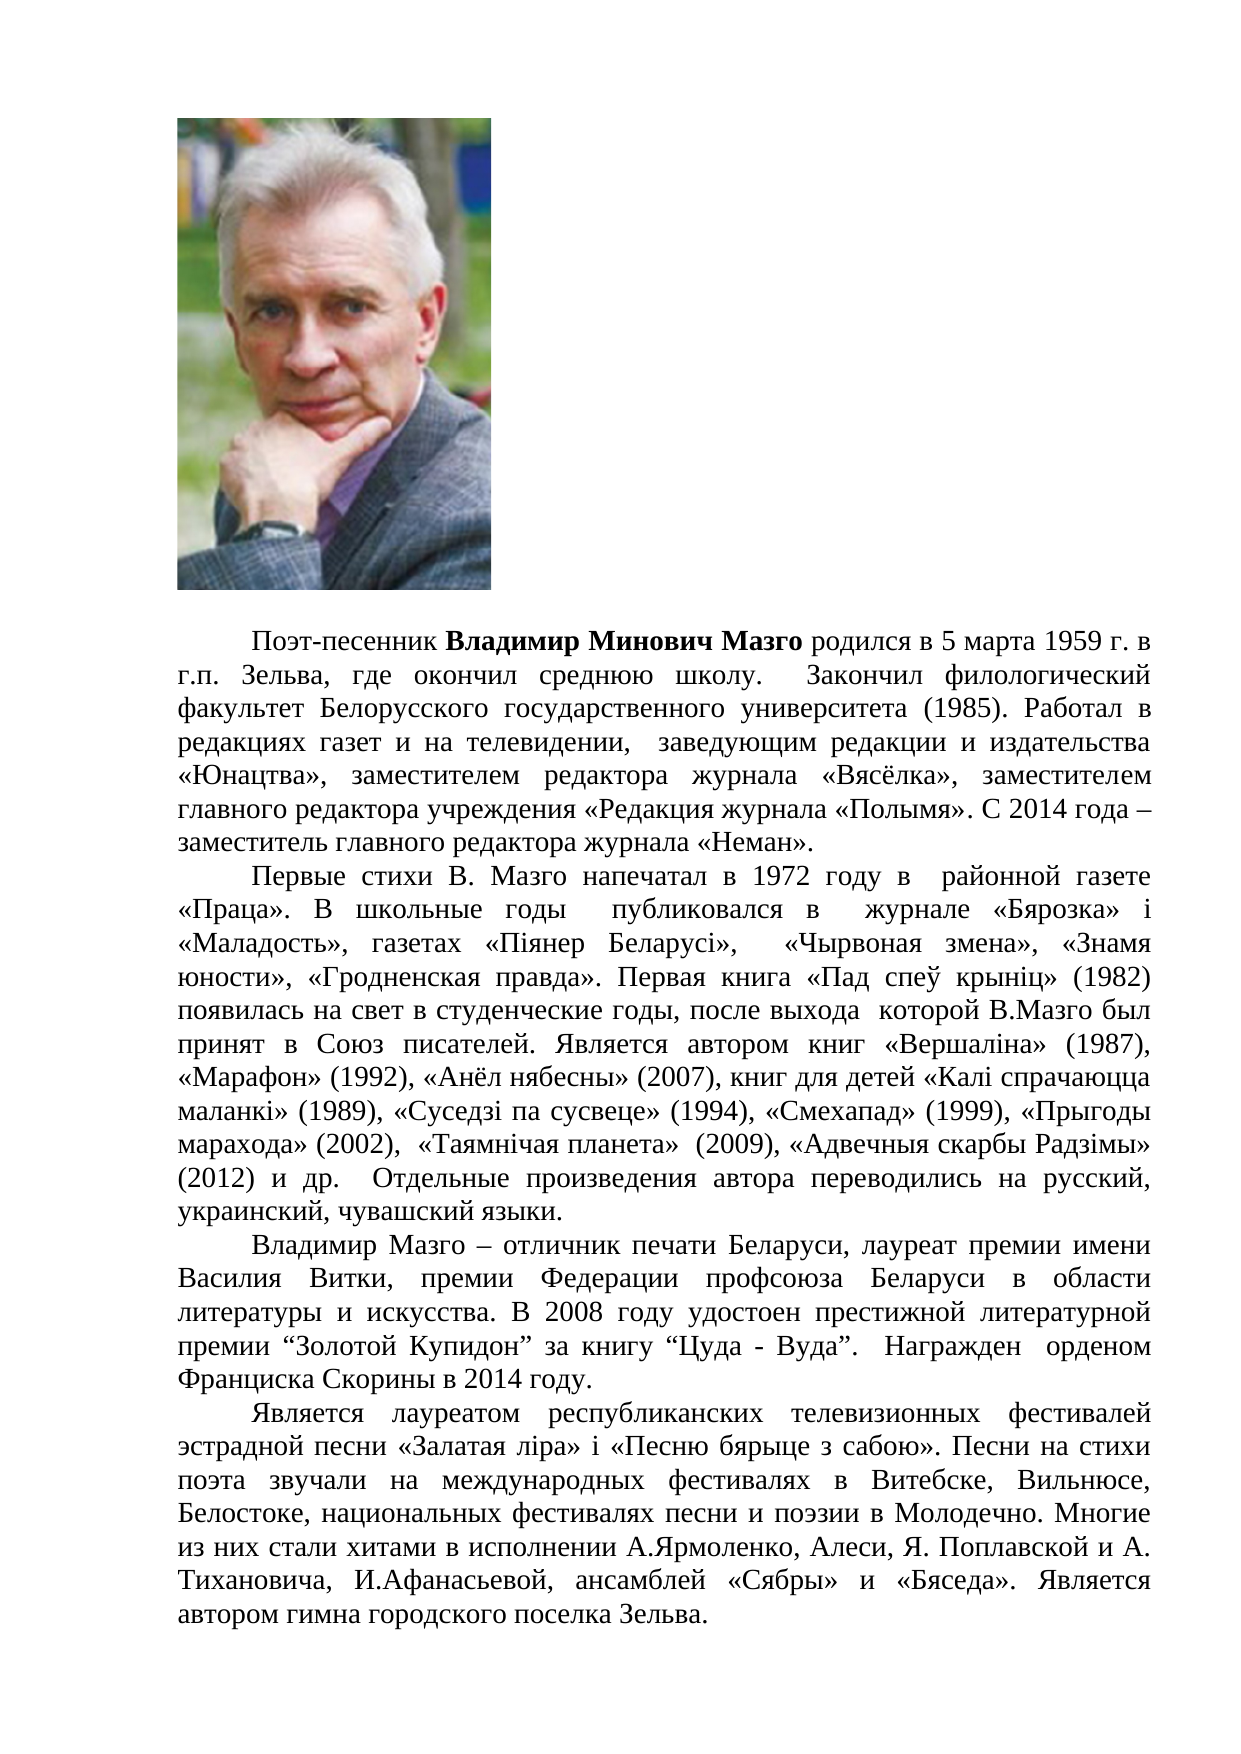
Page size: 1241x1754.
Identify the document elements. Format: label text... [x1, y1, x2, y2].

text Является лауреатом республиканских телевизионных фестивалей эстрадной песни «Залатая ліра» і «Песню бярыце з сабою». Песни на стихи поэта звучали на международных фестивалях в Витебске, Вильнюсе, Белостоке, национальных фестивалях песни и поэзии в Молодечно. Многие из них стали хитами в исполнении А.Ярмоленко, Алеси, Я. Поплавской и А. Тихановича, И.Афанасьевой, ансамблей «Сябры» и «Бяседа». Является автором гимна городского поселка Зельва. [177, 1395, 1152, 1629]
picture [177, 118, 492, 590]
text Поэт-песенник Владимир Минович Мазго родился в 5 марта 1959 г. в г.п. Зельва, где окончил среднюю школу. Закончил филологический факультет Белорусского государственного университета (1985). Работал в редакциях газет и на телевидении, заведующим редакции и издательства «Юнацтва», заместителем редактора журнала «Вясёлка», заместителем главного редактора учреждения «Редакция журнала «Полымя». С 2014 года – заместитель главного редактора журнала «Неман». [177, 623, 1152, 858]
text Первые стихи В. Мазго напечатал в 1972 году в районной газете «Праца». В школьные годы публиковался в журнале «Бярозка» і «Маладость», газетах «Піянер Беларусі», «Чырвоная змена», «Знамя юности», «Гродненская правда». Первая книга «Пад спеў крыніц» (1982) появилась на свет в студенческие годы, после выхода которой В.Мазго был принят в Союз писателей. Является автором книг «Вершаліна» (1987), «Марафон» (1992), «Анёл нябесны» (2007), книг для детей «Калі спрачаюцца маланкі» (1989), «Суседзі па сусвеце» (1994), «Смехапад» (1999), «Прыгоды марахода» (2002), «Таямнічая планета» (2009), «Адвечныя скарбы Радзімы» (2012) и др. Отдельные произведения автора переводились на русский, украинский, чувашский языки. [177, 858, 1152, 1227]
text Владимир Мазго – отличник печати Беларуси, лауреат премии имени Василия Витки, премии Федерации профсоюза Беларуси в области литературы и искусства. В 2008 году удостоен престижной литературной премии “Золотой Купидон” за книгу “Цуда - Вуда”. Награжден орденом Франциска Скорины в 2014 году. [177, 1227, 1152, 1395]
